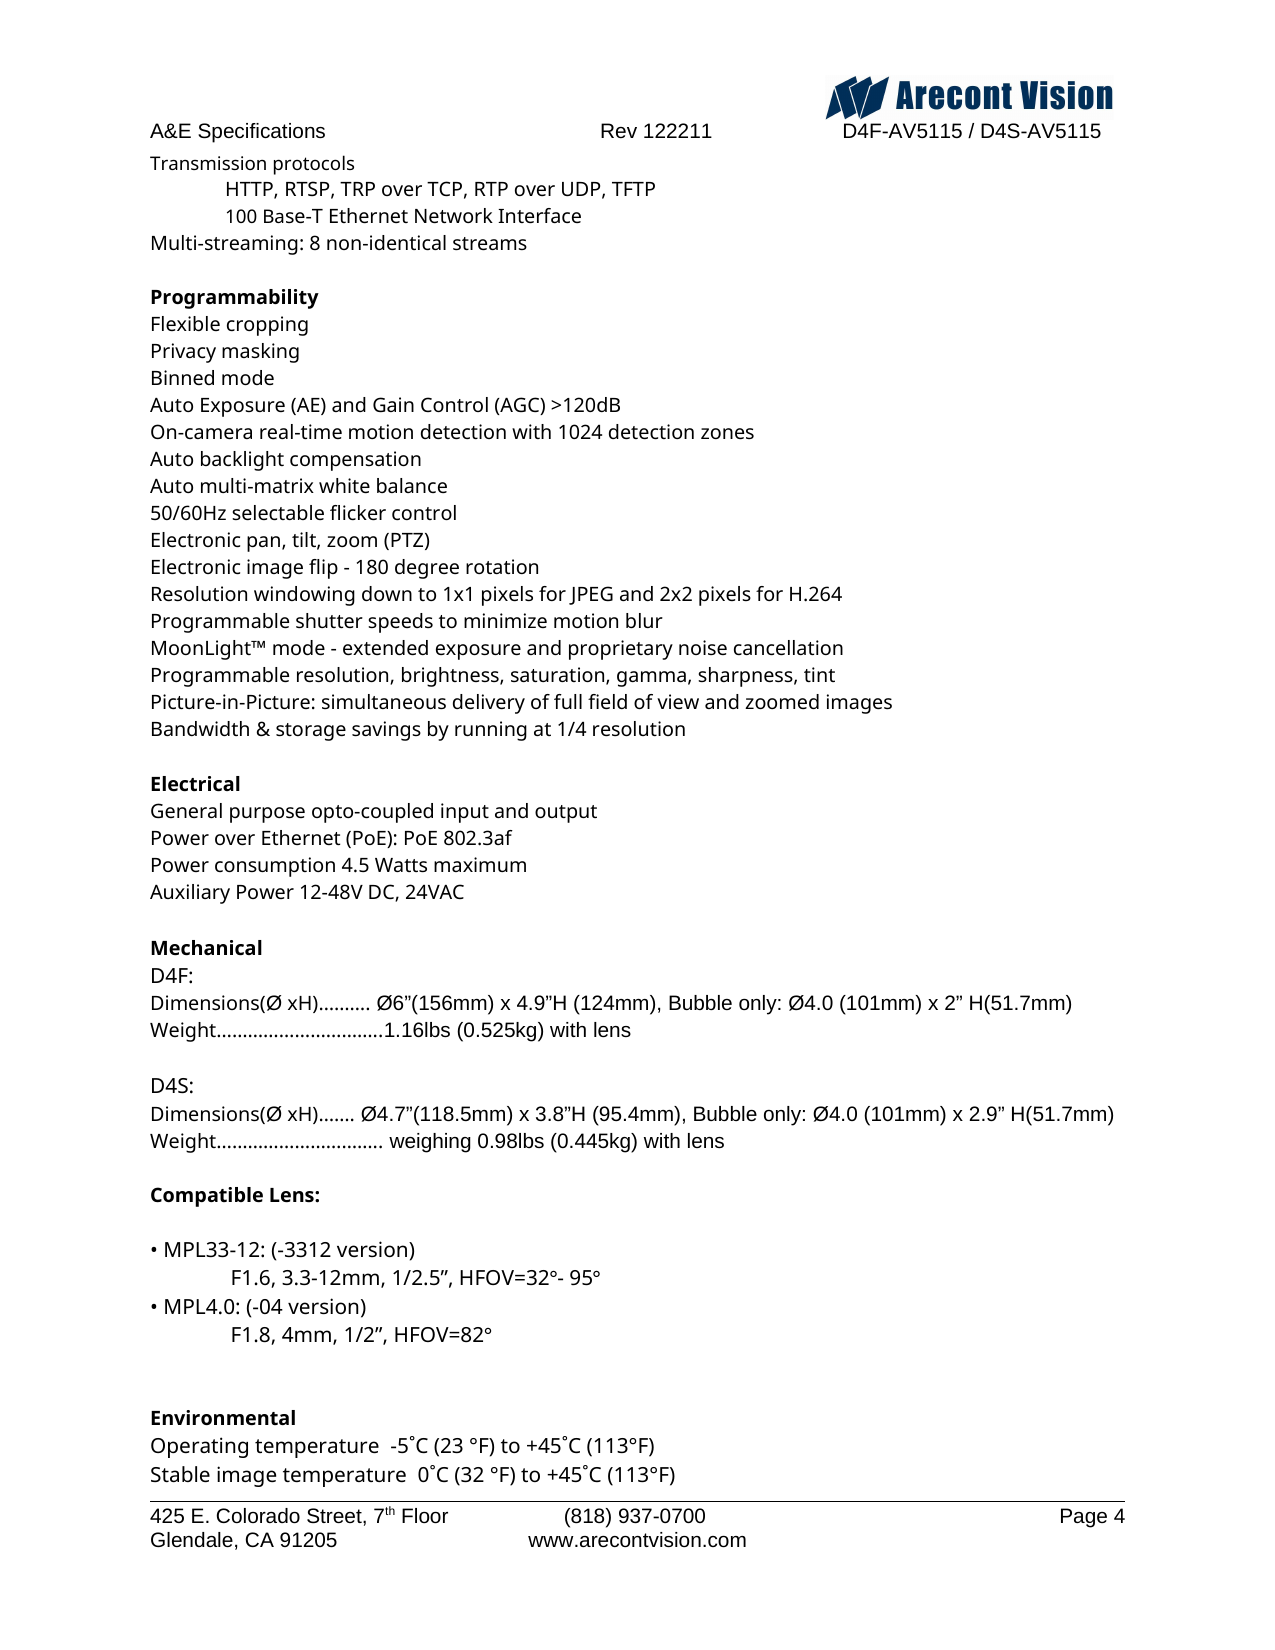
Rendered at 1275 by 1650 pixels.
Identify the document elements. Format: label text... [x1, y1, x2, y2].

text Flexible cropping [150, 310, 1125, 337]
text • MPL4.0: (-04 version) [150, 1292, 1125, 1320]
text Programmability [150, 283, 1125, 310]
text 100 Base-T Ethernet Network Interface [150, 202, 1125, 229]
text Power consumption 4.5 Watts maximum [150, 851, 1125, 878]
text Binned mode [150, 364, 1125, 391]
picture [825, 75, 1114, 120]
text Auto Exposure (AE) and Gain Control (AGC) >120dB [150, 391, 1125, 418]
text Electrical [150, 771, 1125, 797]
text Auto backlight compensation [150, 445, 1125, 472]
text • MPL33-12: (-3312 version) [150, 1235, 1125, 1263]
text Auto multi-matrix white balance [150, 472, 1125, 499]
text Privacy masking [150, 337, 1125, 364]
text 50/60Hz selectable flicker control [150, 499, 1125, 526]
text HTTP, RTSP, TRP over TCP, RTP over UDP, TFTP [150, 176, 1125, 202]
text Stable image temperature 0˚C (32 °F) to +45˚C (113°F) [150, 1460, 1125, 1488]
text Bandwidth & storage savings by running at 1/4 resolution [150, 715, 1125, 742]
text F1.8, 4mm, 1/2”, HFOV=82° [150, 1320, 1125, 1349]
text Weight…………………………..1.16lbs (0.525kg) with lens [150, 1016, 1125, 1043]
text Programmable resolution, brightness, saturation, gamma, sharpness, tint [150, 661, 1125, 688]
text Picture-in-Picture: simultaneous delivery of full field of view and zoomed images [150, 688, 1125, 715]
text Transmission protocols [150, 150, 1125, 176]
text MoonLight™ mode - extended exposure and proprietary noise cancellation [150, 634, 1125, 661]
text F1.6, 3.3-12mm, 1/2.5”, HFOV=32°- 95° [150, 1263, 1125, 1292]
text D4S: [150, 1072, 1125, 1100]
text Programmable shutter speeds to minimize motion blur [150, 607, 1125, 634]
text Electronic image flip - 180 degree rotation [150, 553, 1125, 580]
text Resolution windowing down to 1x1 pixels for JPEG and 2x2 pixels for H.264 [150, 580, 1125, 607]
text Dimensions(Ø xH)………. Ø6”(156mm) x 4.9”H (124mm), Bubble only: Ø4.0 (101mm) x 2” H(51.7mm) [150, 989, 1125, 1016]
text Electronic pan, tilt, zoom (PTZ) [150, 526, 1125, 553]
text D4F: [150, 961, 1125, 989]
text Multi-streaming: 8 non-identical streams [150, 229, 1125, 256]
text Power over Ethernet (PoE): PoE 802.3af [150, 824, 1125, 851]
text Dimensions(Ø xH)……. Ø4.7”(118.5mm) x 3.8”H (95.4mm), Bubble only: Ø4.0 (101mm) x 2.9” H(51.7mm) [150, 1100, 1125, 1127]
text Mechanical [150, 934, 1125, 961]
text Auxiliary Power 12-48V DC, 24VAC [150, 878, 1125, 905]
text Environmental [150, 1404, 1125, 1431]
text General purpose opto-coupled input and output [150, 797, 1125, 824]
text Compatible Lens: [150, 1181, 1125, 1208]
text On-camera real-time motion detection with 1024 detection zones [150, 418, 1125, 445]
text Weight………………………….. weighing 0.98lbs (0.445kg) with lens [150, 1127, 1125, 1154]
text Operating temperature -5˚C (23 °F) to +45˚C (113°F) [150, 1431, 1125, 1460]
